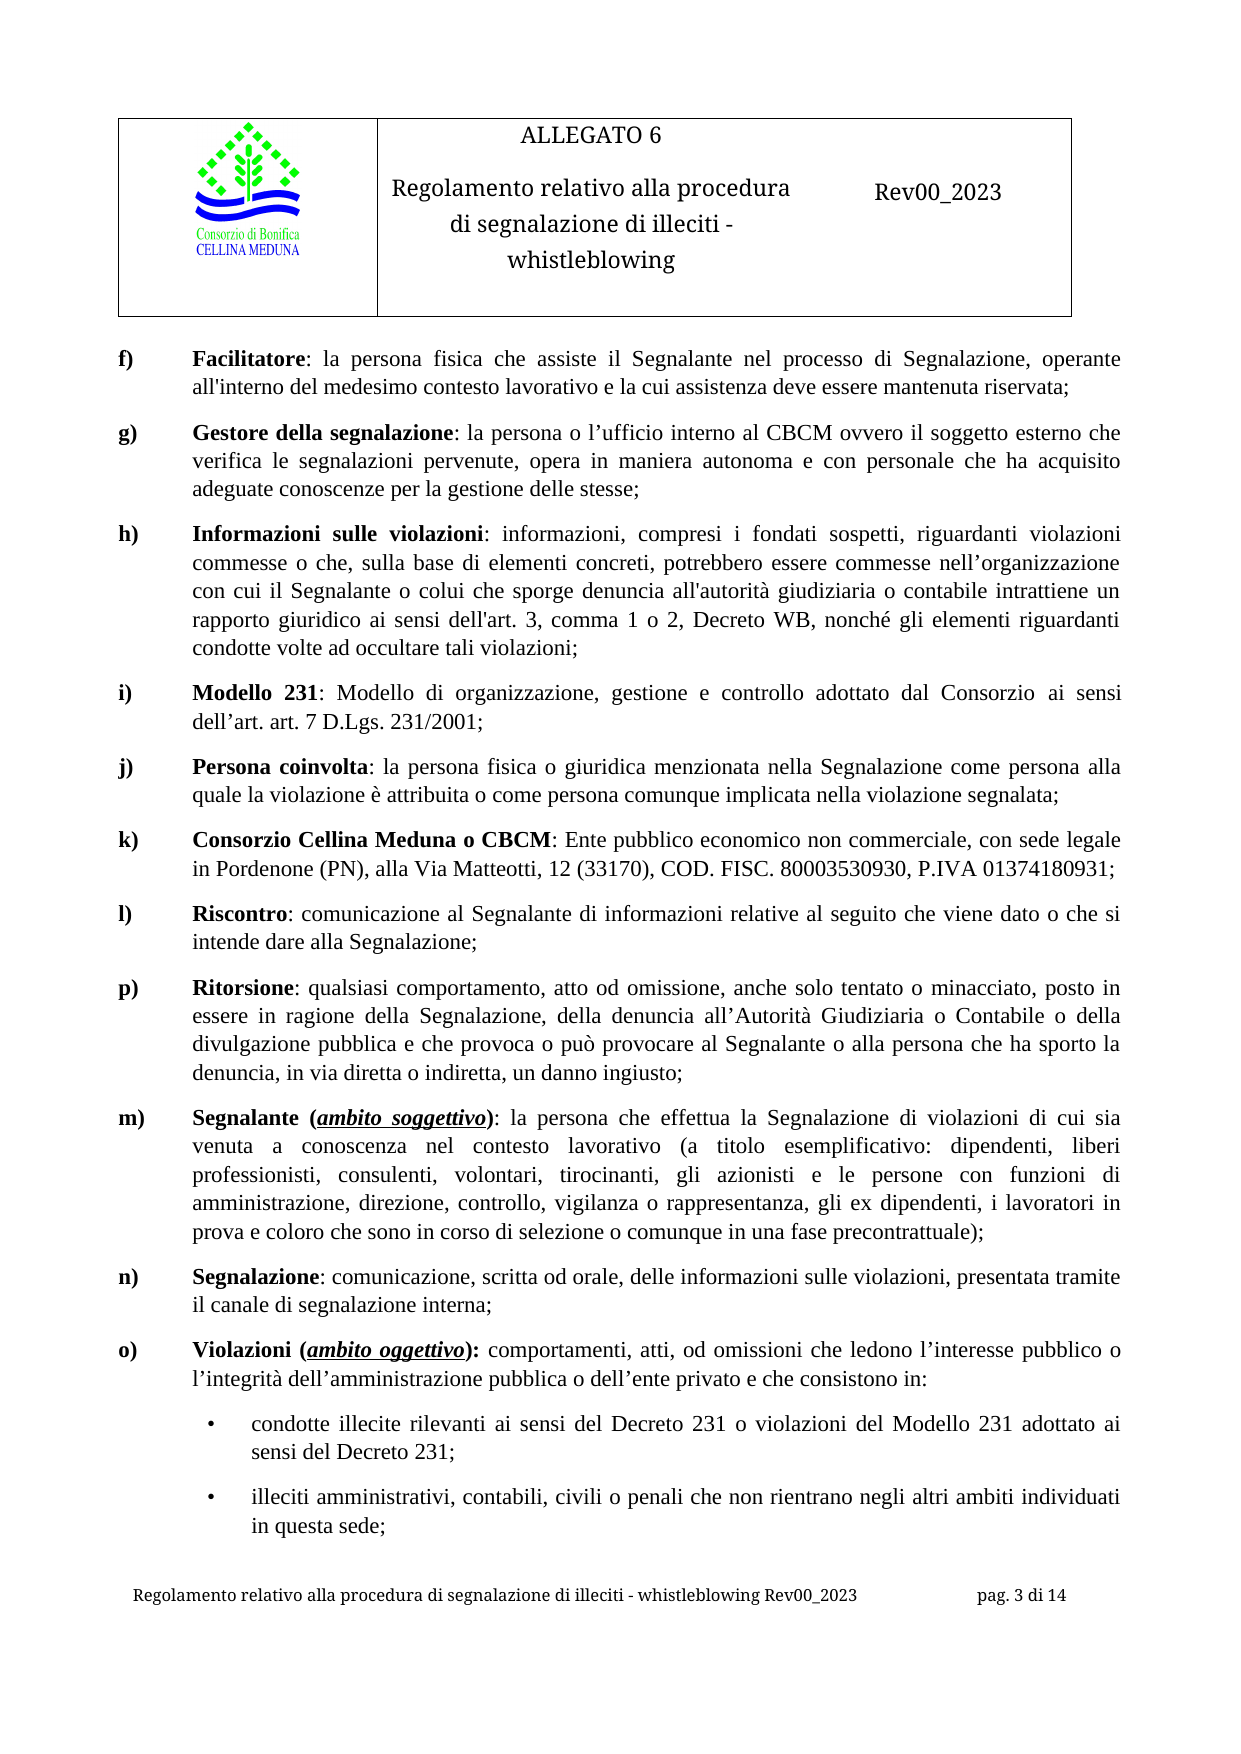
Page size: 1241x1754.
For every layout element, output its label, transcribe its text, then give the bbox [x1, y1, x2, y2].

text • condotte illecite rilevanti ai sensi del Decreto 231 o violazioni del Modello 231 adottato ai sensi del Decreto 231; [207, 1410, 1122, 1465]
text m) Segnalante (ambito soggettivo): la persona che effettua la Segnalazione di violazioni di cui sia venuta a conoscenza nel contesto lavorativo (a titolo esemplificativo: dipendenti, liberi professionisti, consulenti, volontari, tirocinanti, gli azionisti e le persone con funzioni di amministrazione, direzione, controllo, vigilanza o rappresentanza, gli ex dipendenti, i lavoratori in prova e coloro che sono in corso di selezione o comunque in una fase precontrattuale); [118, 1104, 1122, 1244]
text k) Consorzio Cellina Meduna o CBCM: Ente pubblico economico non commerciale, con sede legale in Pordenone (PN), alla Via Matteotti, 12 (33170), COD. FISC. 80003530930, P.IVA 01374180931; [118, 826, 1122, 881]
text l) Riscontro: comunicazione al Segnalante di informazioni relative al seguito che viene dato o che si intende dare alla Segnalazione; [118, 900, 1122, 955]
text i) Modello 231: Modello di organizzazione, gestione e controllo adottato dal Consorzio ai sensi dell’art. art. 7 D.Lgs. 231/2001; [118, 679, 1122, 734]
text n) Segnalazione: comunicazione, scritta od orale, delle informazioni sulle violazioni, presentata tramite il canale di segnalazione interna; [118, 1263, 1122, 1318]
text h) Informazioni sulle violazioni: informazioni, compresi i fondati sospetti, riguardanti violazioni commesse o che, sulla base di elementi concreti, potrebbero essere commesse nell’organizzazione con cui il Segnalante o colui che sporge denuncia all'autorità giudiziaria o contabile intrattiene un rapporto giuridico ai sensi dell'art. 3, comma 1 o 2, Decreto WB, nonché gli elementi riguardanti condotte volte ad occultare tali violazioni; [118, 521, 1122, 661]
text p) Ritorsione: qualsiasi comportamento, atto od omissione, anche solo tentato o minacciato, posto in essere in ragione della Segnalazione, della denuncia all’Autorità Giudiziaria o Contabile o della divulgazione pubblica e che provoca o può provocare al Segnalante o alla persona che ha sporto la denuncia, in via diretta o indiretta, un danno ingiusto; [118, 973, 1122, 1085]
text j) Persona coinvolta: la persona fisica o giuridica menzionata nella Segnalazione come persona alla quale la violazione è attribuita o come persona comunque implicata nella violazione segnalata; [118, 753, 1122, 808]
text f) Facilitatore: la persona fisica che assiste il Segnalante nel processo di Segnalazione, operante all'interno del medesimo contesto lavorativo e la cui assistenza deve essere mantenuta riservata; [118, 345, 1122, 400]
text o) Violazioni (ambito oggettivo): comportamenti, atti, od omissioni che ledono l’interesse pubblico o l’integrità dell’amministrazione pubblica o dell’ente privato e che consistono in: [118, 1336, 1122, 1391]
text • illeciti amministrativi, contabili, civili o penali che non rientrano negli altri ambiti individuati in questa sede; [207, 1483, 1122, 1538]
text g) Gestore della segnalazione: la persona o l’ufficio interno al CBCM ovvero il soggetto esterno che verifica le segnalazioni pervenute, opera in maniera autonoma e con personale che ha acquisito adeguate conoscenze per la gestione delle stesse; [118, 418, 1122, 502]
